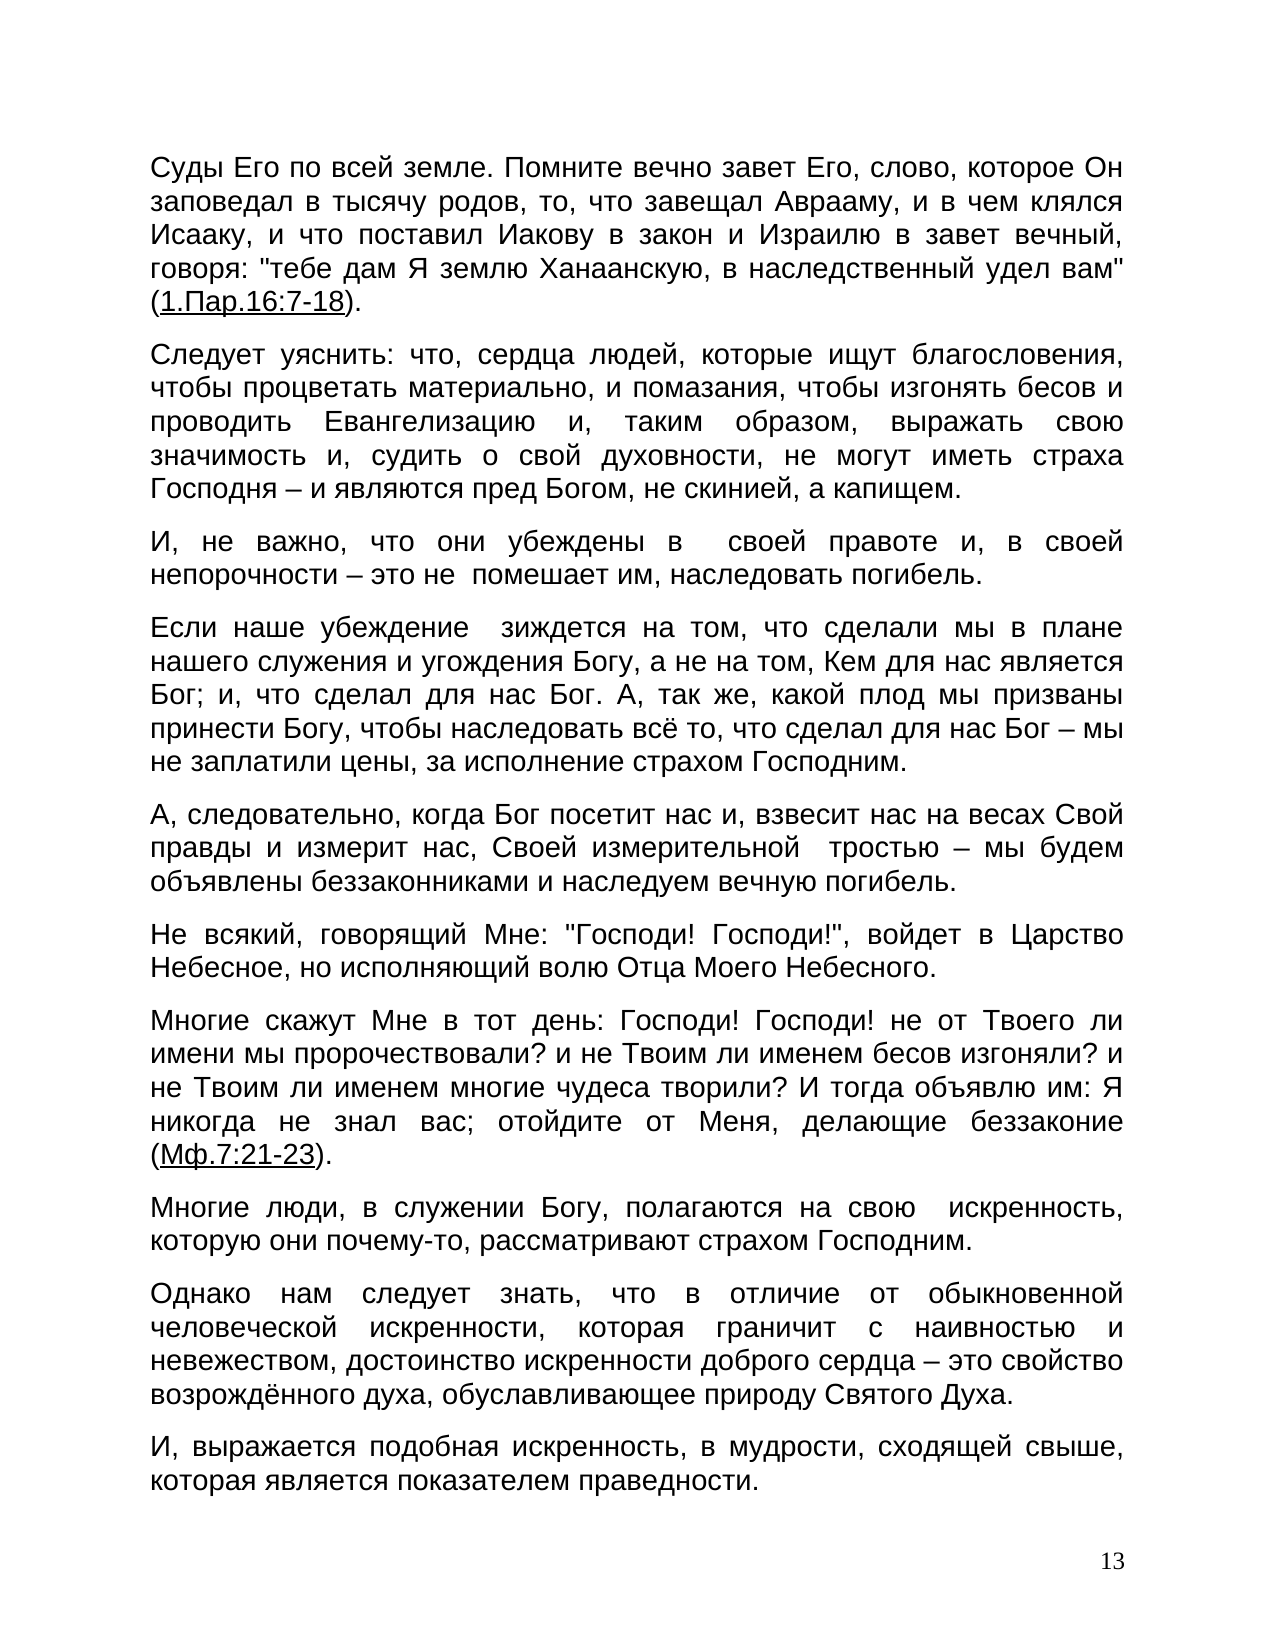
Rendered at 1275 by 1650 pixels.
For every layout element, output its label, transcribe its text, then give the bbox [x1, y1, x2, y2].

text Многие скажут Мне в тот день: Господи! Господи! не от Твоего ли имени мы пророчествовали? и не Твоим ли именем бесов изгоняли? и не Твоим ли именем многие чудеса творили? И тогда объявлю им: Я никогда не знал вас; отойдите от Меня, делающие беззаконие (Мф.7:21-23). [150, 1003, 1125, 1171]
text А, следовательно, когда Бог посетит нас и, взвесит нас на весах Свой правды и измерит нас, Своей измерительной тростью – мы будем объявлены беззаконниками и наследуем вечную погибель. [150, 797, 1125, 897]
text И, выражается подобная искренность, в мудрости, сходящей свыше, которая является показателем праведности. [150, 1429, 1125, 1496]
text Если наше убеждение зиждется на том, что сделали мы в плане нашего служения и угождения Богу, а не на том, Кем для нас является Бог; и, что сделал для нас Бог. А, так же, какой плод мы призваны принести Богу, чтобы наследовать всё то, что сделал для нас Бог – мы не заплатили цены, за исполнение страхом Господним. [150, 610, 1125, 778]
text Следует уяснить: что, сердца людей, которые ищут благословения, чтобы процветать материально, и помазания, чтобы изгонять бесов и проводить Евангелизацию и, таким образом, выражать свою значимость и, судить о свой духовности, не могут иметь страха Господня – и являются пред Богом, не скинией, а капищем. [150, 337, 1125, 504]
text Не всякий, говорящий Мне: "Господи! Господи!", войдет в Царство Небесное, но исполняющий волю Отца Моего Небесного. [150, 917, 1125, 984]
text И, не важно, что они убеждены в своей правоте и, в своей непорочности – это не помешает им, наследовать погибель. [150, 524, 1125, 591]
text Многие люди, в служении Богу, полагаются на свою искренность, которую они почему-то, рассматривают страхом Господним. [150, 1190, 1125, 1257]
text Однако нам следует знать, что в отличие от обыкновенной человеческой искренности, которая граничит с наивностью и невежеством, достоинство искренности доброго сердца – это свойство возрождённого духа, обуславливающее природу Святого Духа. [150, 1276, 1125, 1410]
text Суды Его по всей земле. Помните вечно завет Его, слово, которое Он заповедал в тысячу родов, то, что завещал Аврааму, и в чем клялся Исааку, и что поставил Иакову в закон и Израилю в завет вечный, говоря: "тебе дам Я землю Ханаанскую, в наследственный удел вам" (1.Пар.16:7-18). [150, 150, 1125, 318]
